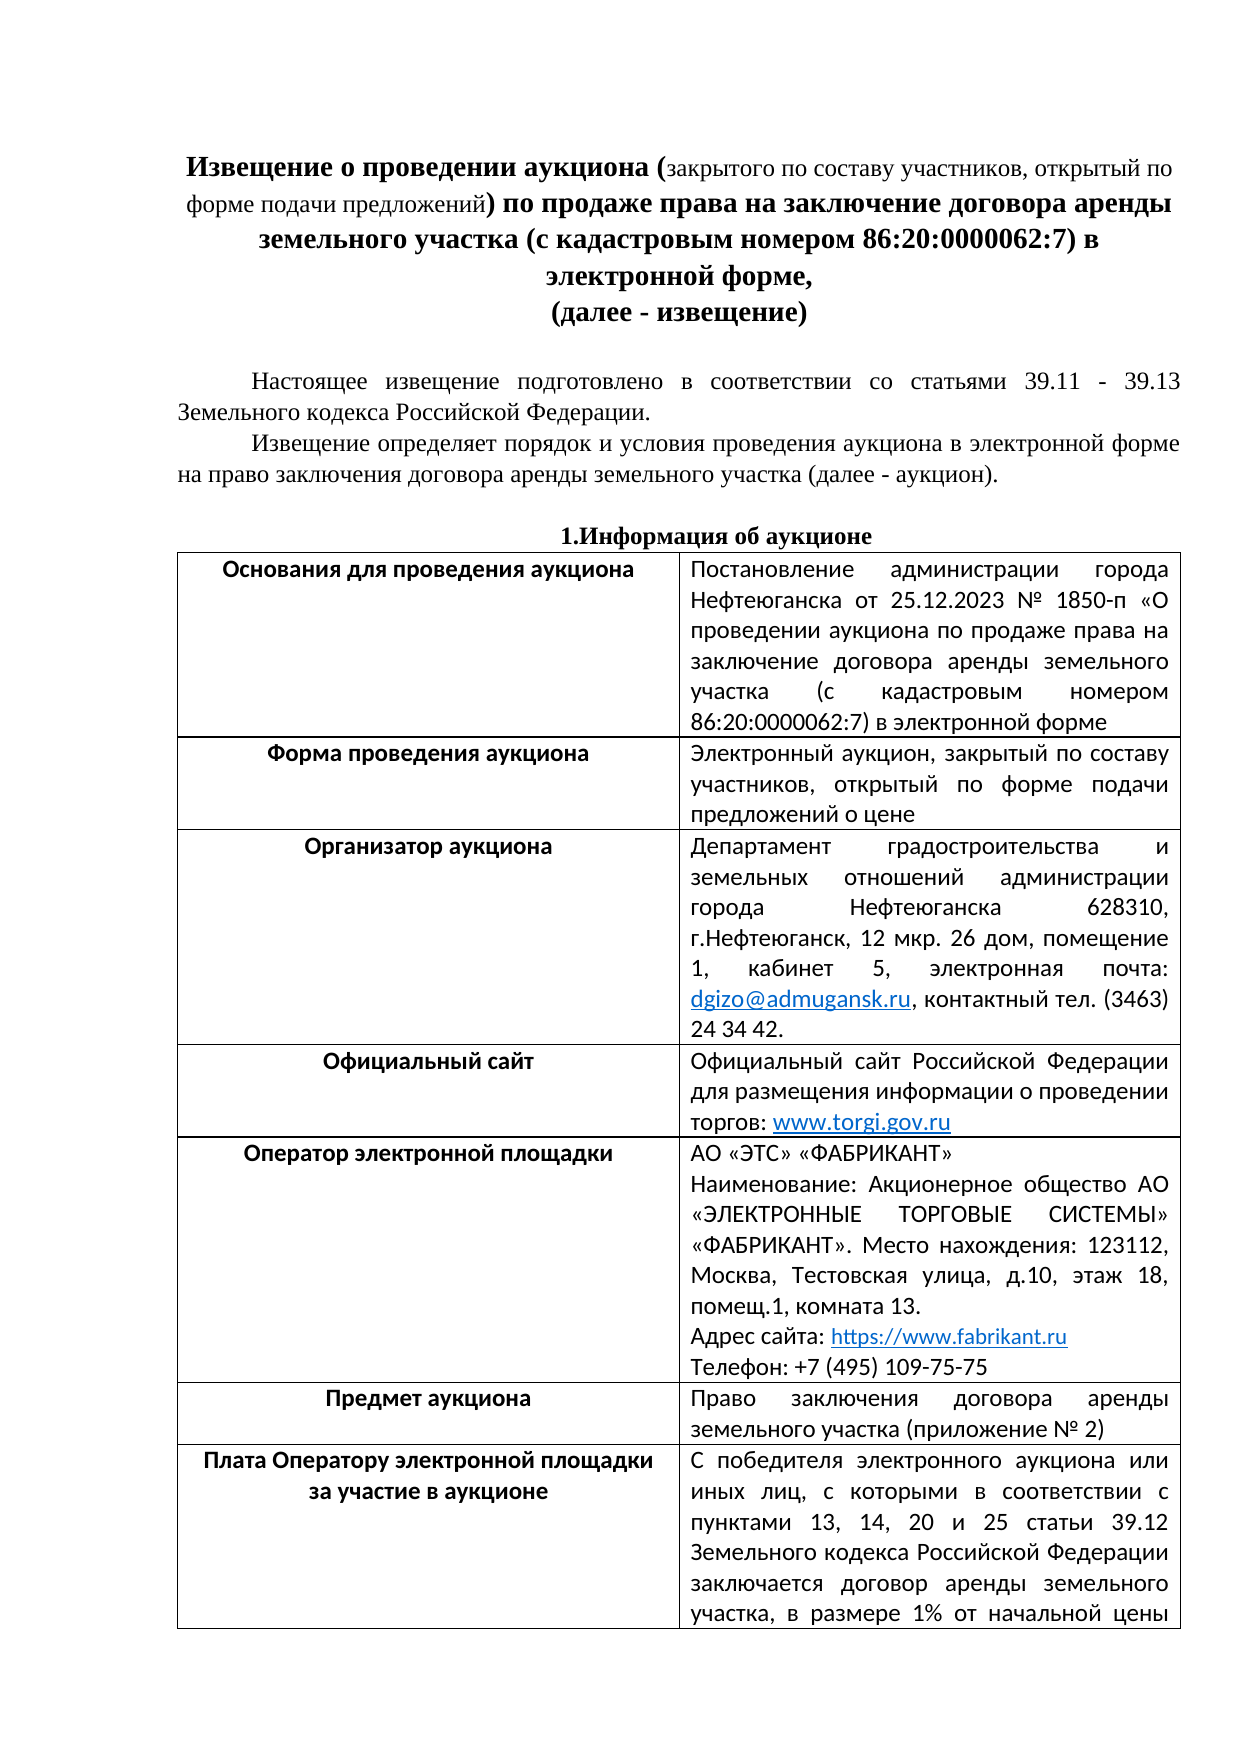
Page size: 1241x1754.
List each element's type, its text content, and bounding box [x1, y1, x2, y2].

table_cell Организатор аукциона [178, 830, 679, 1044]
table_cell Официальный сайт [178, 1045, 679, 1136]
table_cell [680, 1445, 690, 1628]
text Извещение о проведении аукциона (закрытого по составу участников, открытый по форме подачи предложений) по продаже права на заключение договора аренды земельного участка (с кадастровым номером 86:20:0000062:7) в электронной форме, [177, 149, 1181, 291]
table_cell Департамент градостроительства и земельных отношений администрации города Нефтеюганска 628310, г.Нефтеюганск, 12 мкр. 26 дом, помещение 1, кабинет 5, электронная почта: dgizo@admugansk.ru, контактный тел. (3463) 24 34 42. [784, 830, 1180, 1044]
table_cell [178, 1445, 679, 1628]
table_cell Предмет аукциона [178, 1383, 679, 1444]
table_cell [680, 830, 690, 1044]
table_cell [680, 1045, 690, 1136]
table_header Основания для проведения аукциона [178, 553, 679, 736]
table_cell Официальный сайт Российской Федерации для размещения информации о проведении торгов: www.torgi.gov.ru [951, 1045, 1180, 1136]
table_cell Форма проведения аукциона [178, 738, 679, 829]
text Извещение определяет порядок и условия проведения аукциона в электронной форме на право заключения договора аренды земельного участка (далее - аукцион). [177, 428, 1181, 488]
table_cell Оператор электронной площадки [178, 1138, 679, 1382]
text 1.Информация об аукционе [177, 521, 1181, 550]
text Настоящее извещение подготовлено в соответствии со статьями 39.11 - 39.13 Земельного кодекса Российской Федерации. [177, 366, 1181, 426]
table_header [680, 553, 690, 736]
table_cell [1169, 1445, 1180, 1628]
table_cell Электронный аукцион, закрытый по составу участников, открытый по форме подачи предложений о цене [680, 738, 1180, 829]
table_header Постановление администрации города Нефтеюганска от 25.12.2023 № 1850-п «О проведении аукциона по продаже права на заключение договора аренды земельного участка (с кадастровым номером 86:20:0000062:7) в электронной форме [1108, 553, 1180, 736]
table_cell АО «ЭТС» «ФАБРИКАНТ» Наименование: Акционерное общество АО «ЭЛЕКТРОННЫЕ ТОРГОВЫЕ СИСТЕМЫ» «ФАБРИКАНТ». Место нахождения: 123112, Москва, Тестовская улица, д.10, этаж 18, помещ.1, комната 13. Адрес сайта: https://www.fabrikant.ru Телефон: +7 (495) 109-75-75 [680, 1138, 1180, 1382]
table_cell Право заключения договора аренды земельного участка (приложение № 2) [1105, 1383, 1180, 1444]
text (далее - извещение) [177, 294, 1181, 327]
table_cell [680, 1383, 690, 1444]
